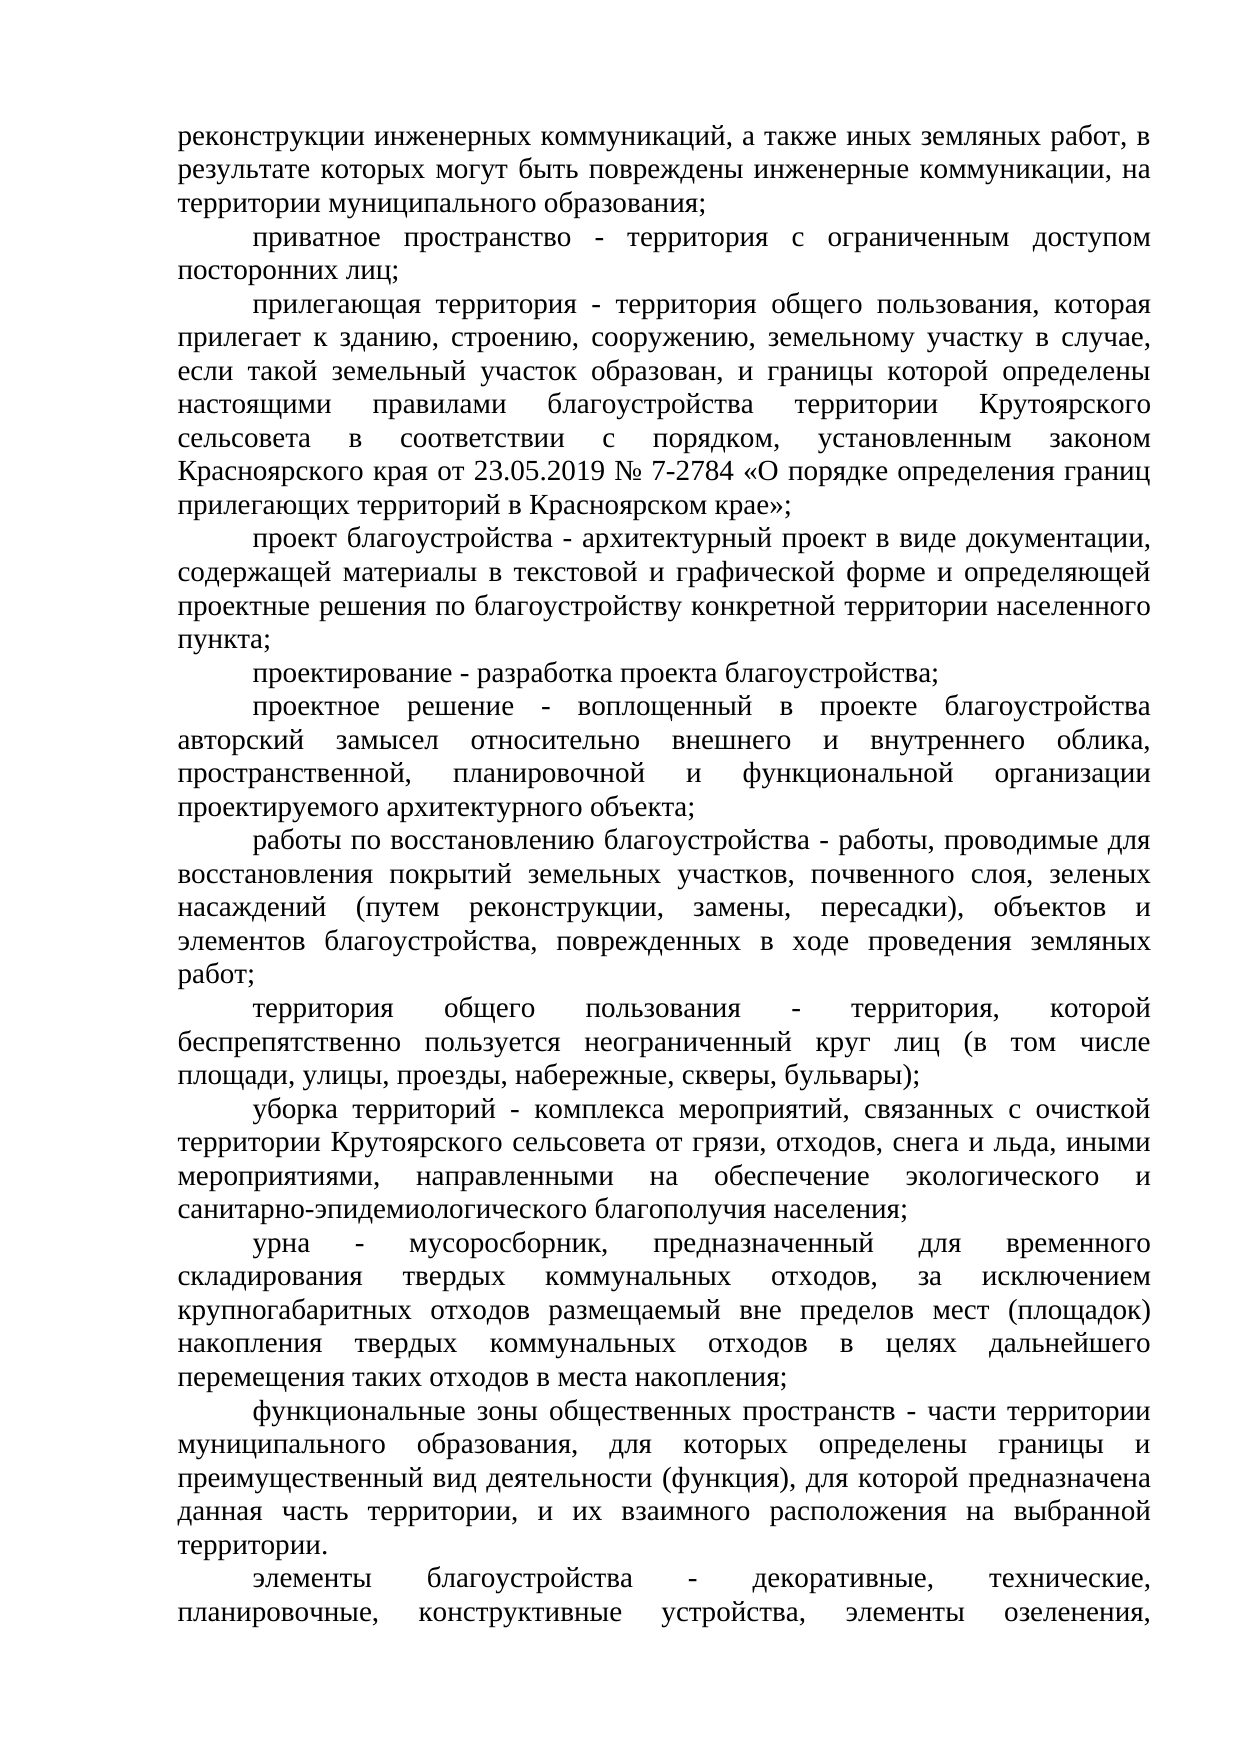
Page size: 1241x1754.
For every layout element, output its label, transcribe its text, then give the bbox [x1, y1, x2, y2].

text территория общего пользования - территория, которой беспрепятственно пользуется неограниченный круг лиц (в том числе площади, улицы, проезды, набережные, скверы, бульвары); [177, 990, 1152, 1091]
text прилегающая территория - территория общего пользования, которая прилегает к зданию, строению, сооружению, земельному участку в случае, если такой земельный участок образован, и границы которой определены настоящими правилами благоустройства территории Крутоярского сельсовета в соответствии с порядком, установленным законом Красноярского края от 23.05.2019 № 7-2784 «О порядке определения границ прилегающих территорий в Красноярском крае»; [177, 286, 1152, 521]
text приватное пространство - территория с ограниченным доступом посторонних лиц; [177, 219, 1152, 286]
text проектное решение - воплощенный в проекте благоустройства авторский замысел относительно внешнего и внутреннего облика, пространственной, планировочной и функциональной организации проектируемого архитектурного объекта; [177, 688, 1152, 822]
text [177, 118, 1152, 219]
text работы по восстановлению благоустройства - работы, проводимые для восстановления покрытий земельных участков, почвенного слоя, зеленых насаждений (путем реконструкции, замены, пересадки), объектов и элементов благоустройства, поврежденных в ходе проведения земляных работ; [177, 822, 1152, 990]
text проектирование - разработка проекта благоустройства; [177, 655, 1152, 688]
text уборка территорий - комплекса мероприятий, связанных с очисткой территории Крутоярского сельсовета от грязи, отходов, снега и льда, иными мероприятиями, направленными на обеспечение экологического и санитарно-эпидемиологического благополучия населения; [177, 1091, 1152, 1225]
text урна - мусоросборник, предназначенный для временного складирования твердых коммунальных отходов, за исключением крупногабаритных отходов размещаемый вне пределов мест (площадок) накопления твердых коммунальных отходов в целях дальнейшего перемещения таких отходов в места накопления; [177, 1225, 1152, 1393]
text проект благоустройства - архитектурный проект в виде документации, содержащей материалы в текстовой и графической форме и определяющей проектные решения по благоустройству конкретной территории населенного пункта; [177, 521, 1152, 655]
text функциональные зоны общественных пространств - части территории муниципального образования, для которых определены границы и преимущественный вид деятельности (функция), для которой предназначена данная часть территории, и их взаимного расположения на выбранной территории. [177, 1393, 1152, 1560]
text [177, 1560, 1152, 1627]
